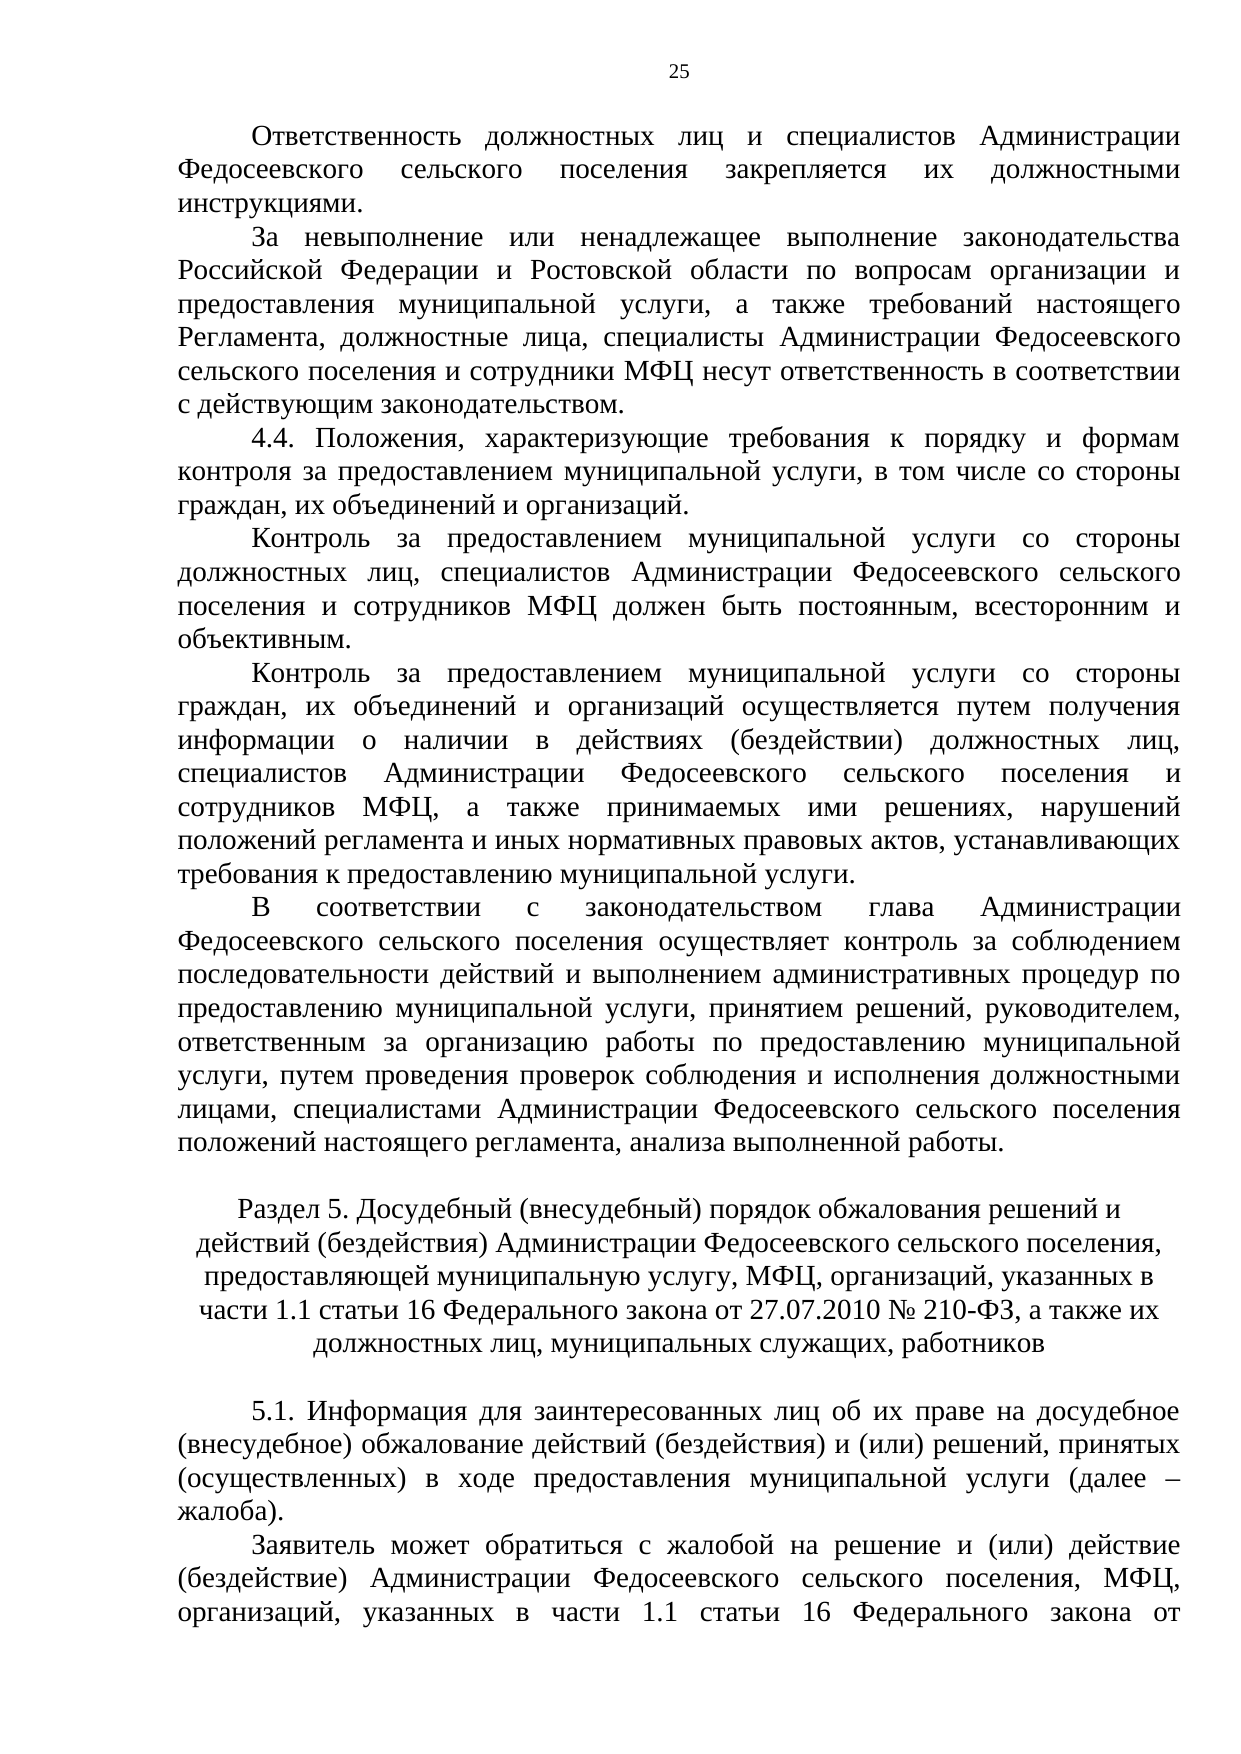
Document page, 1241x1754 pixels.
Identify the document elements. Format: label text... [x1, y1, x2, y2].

text Ответственность должностных лиц и специалистов Администрации Федосеевского сельского поселения закрепляется их должностными инструкциями. [177, 118, 1181, 219]
text Контроль за предоставлением муниципальной услуги со стороны должностных лиц, специалистов Администрации Федосеевского сельского поселения и сотрудников МФЦ должен быть постоянным, всесторонним и объективным. [177, 521, 1181, 655]
text Контроль за предоставлением муниципальной услуги со стороны граждан, их объединений и организаций осуществляется путем получения информации о наличии в действиях (бездействии) должностных лиц, специалистов Администрации Федосеевского сельского поселения и сотрудников МФЦ, а также принимаемых ими решениях, нарушений положений регламента и иных нормативных правовых актов, устанавливающих требования к предоставлению муниципальной услуги. [177, 655, 1181, 889]
text В соответствии с законодательством глава Администрации Федосеевского сельского поселения осуществляет контроль за соблюдением последовательности действий и выполнением административных процедур по предоставлению муниципальной услуги, принятием решений, руководителем, ответственным за организацию работы по предоставлению муниципальной услуги, путем проведения проверок соблюдения и исполнения должностными лицами, специалистами Администрации Федосеевского сельского поселения положений настоящего регламента, анализа выполненной работы. [177, 889, 1181, 1158]
text 5.1. Информация для заинтересованных лиц об их праве на досудебное (внесудебное) обжалование действий (бездействия) и (или) решений, принятых (осуществленных) в ходе предоставления муниципальной услуги (далее – жалоба). [177, 1393, 1181, 1527]
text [177, 1527, 1181, 1627]
text За невыполнение или ненадлежащее выполнение законодательства Российской Федерации и Ростовской области по вопросам организации и предоставления муниципальной услуги, а также требований настоящего Регламента, должностные лица, специалисты Администрации Федосеевского сельского поселения и сотрудники МФЦ несут ответственность в соответствии с действующим законодательством. [177, 219, 1181, 420]
text Раздел 5. Досудебный (внесудебный) порядок обжалования решений и действий (бездействия) Администрации Федосеевского сельского поселения, предоставляющей муниципальную услугу, МФЦ, организаций, указанных в части 1.1 статьи 16 Федерального закона от 27.07.2010 № 210-ФЗ, а также их должностных лиц, муниципальных служащих, работников [177, 1191, 1181, 1359]
text 4.4. Положения, характеризующие требования к порядку и формам контроля за предоставлением муниципальной услуги, в том числе со стороны граждан, их объединений и организаций. [177, 420, 1181, 521]
